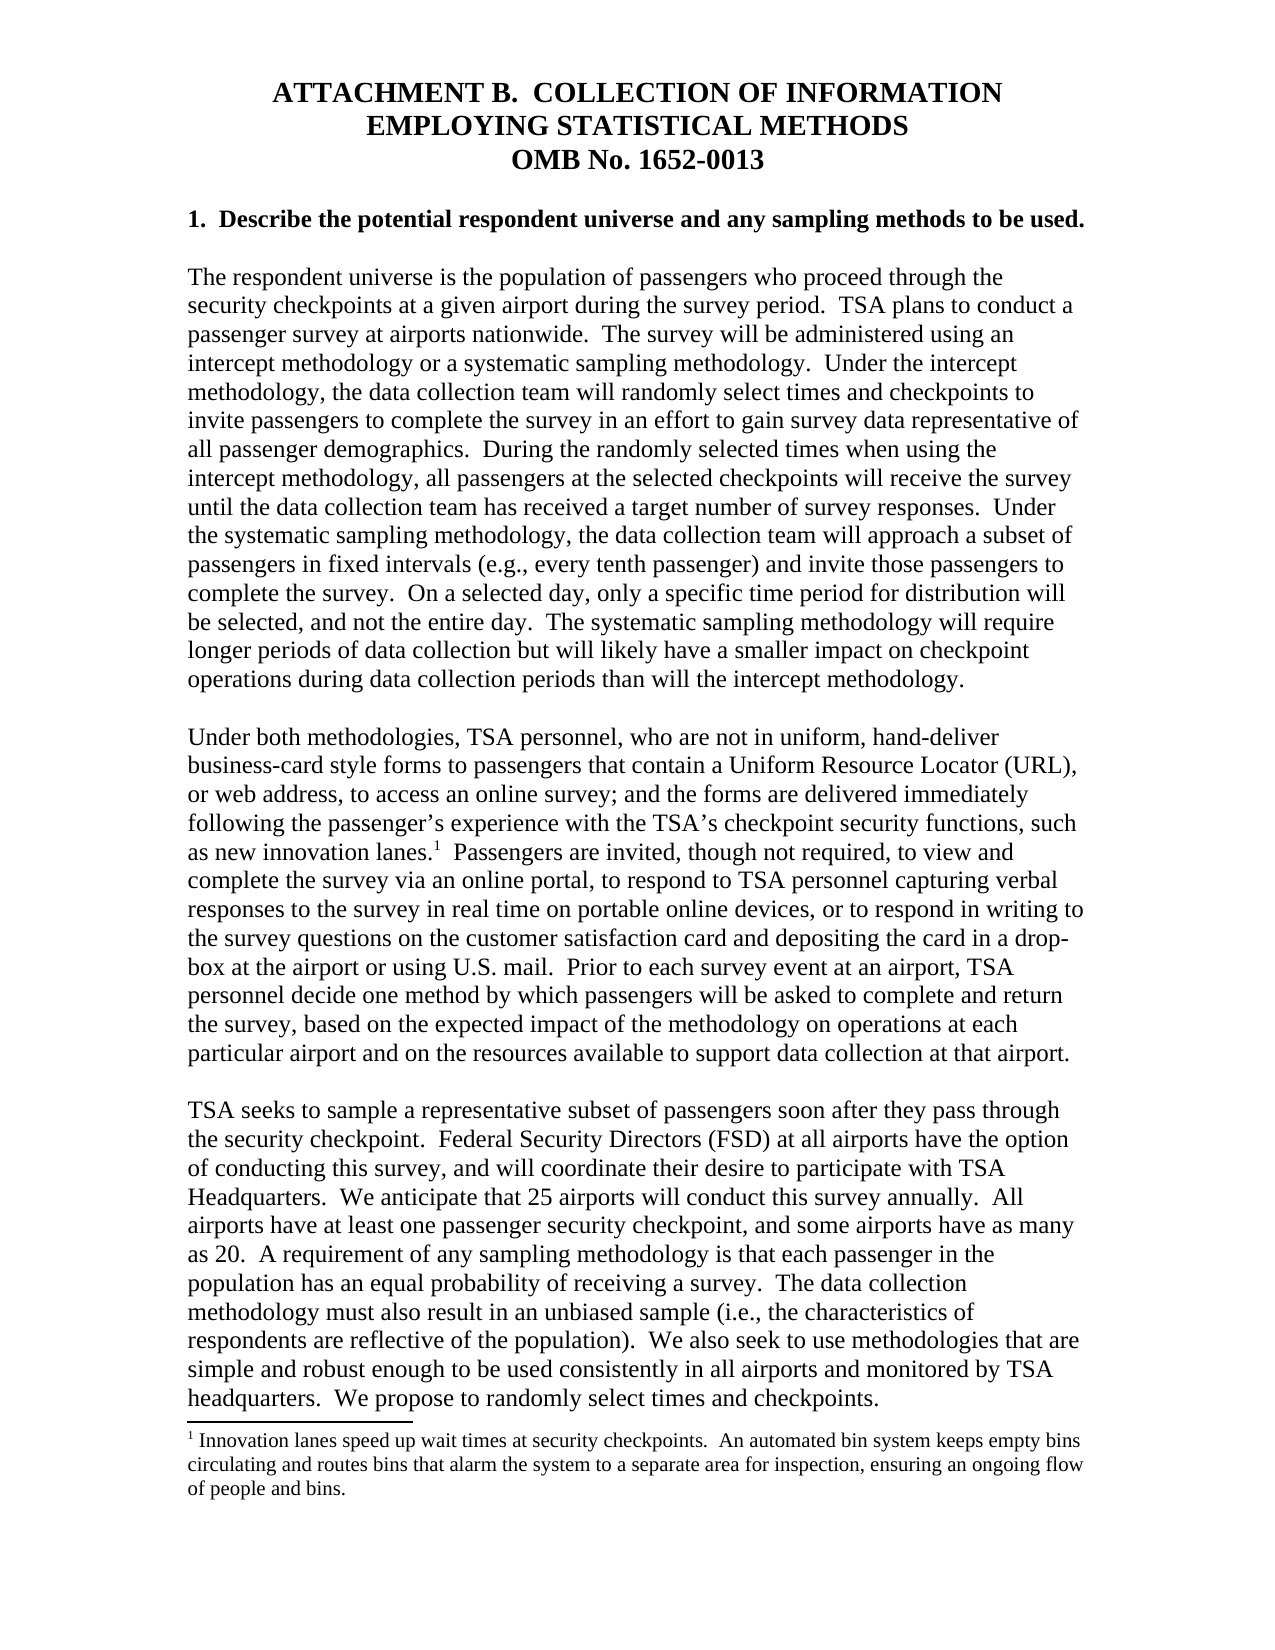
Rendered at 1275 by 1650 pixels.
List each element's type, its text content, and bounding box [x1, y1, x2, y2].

list TSA seeks to sample a representative subset of passengers soon after they pass through the security checkpoint. Federal Security Directors (FSD) at all airports have the option of conducting this survey, and will coordinate their desire to participate with TSA Headquarters. We anticipate that 25 airports will conduct this survey annually. All airports have at least one passenger security checkpoint, and some airports have as many as 20. A requirement of any sampling methodology is that each passenger in the population has an equal probability of receiving a survey. The data collection methodology must also result in an unbiased sample (i.e., the characteristics of respondents are reflective of the population). We also seek to use methodologies that are simple and robust enough to be used consistently in all airports and monitored by TSA headquarters. We propose to randomly select times and checkpoints. [187, 1096, 1087, 1412]
text Under both methodologies, TSA personnel, who are not in uniform, hand-deliver business-card style forms to passengers that contain a Uniform Resource Locator (URL), or web address, to access an online survey; and the forms are delivered immediately following the passenger’s experience with the TSA’s checkpoint security functions, such as new innovation lanes. Passengers are invited, though not required, to view and complete the survey via an online portal, to respond to TSA personnel capturing verbal responses to the survey in real time on portable online devices, or to respond in writing to the survey questions on the customer satisfaction card and depositing the card in a drop-box at the airport or using U.S. mail. Prior to each survey event at an airport, TSA personnel decide one method by which passengers will be asked to complete and return the survey, based on the expected impact of the methodology on operations at each particular airport and on the resources available to support data collection at that airport. [187, 722, 1087, 1067]
text The respondent universe is the population of passengers who proceed through the security checkpoints at a given airport during the survey period. TSA plans to conduct a passenger survey at airports nationwide. The survey will be administered using an intercept methodology or a systematic sampling methodology. Under the intercept methodology, the data collection team will randomly select times and checkpoints to invite passengers to complete the survey in an effort to gain survey data representative of all passenger demographics. During the randomly selected times when using the intercept methodology, all passengers at the selected checkpoints will receive the survey until the data collection team has received a target number of survey responses. Under the systematic sampling methodology, the data collection team will approach a subset of passengers in fixed intervals (e.g., every tenth passenger) and invite those passengers to complete the survey. On a selected day, only a specific time period for distribution will be selected, and not the entire day. The systematic sampling methodology will require longer periods of data collection but will likely have a smaller impact on checkpoint operations during data collection periods than will the intercept methodology. [187, 262, 1087, 693]
text 1. Describe the potential respondent universe and any sampling methods to be used. [187, 204, 1087, 233]
